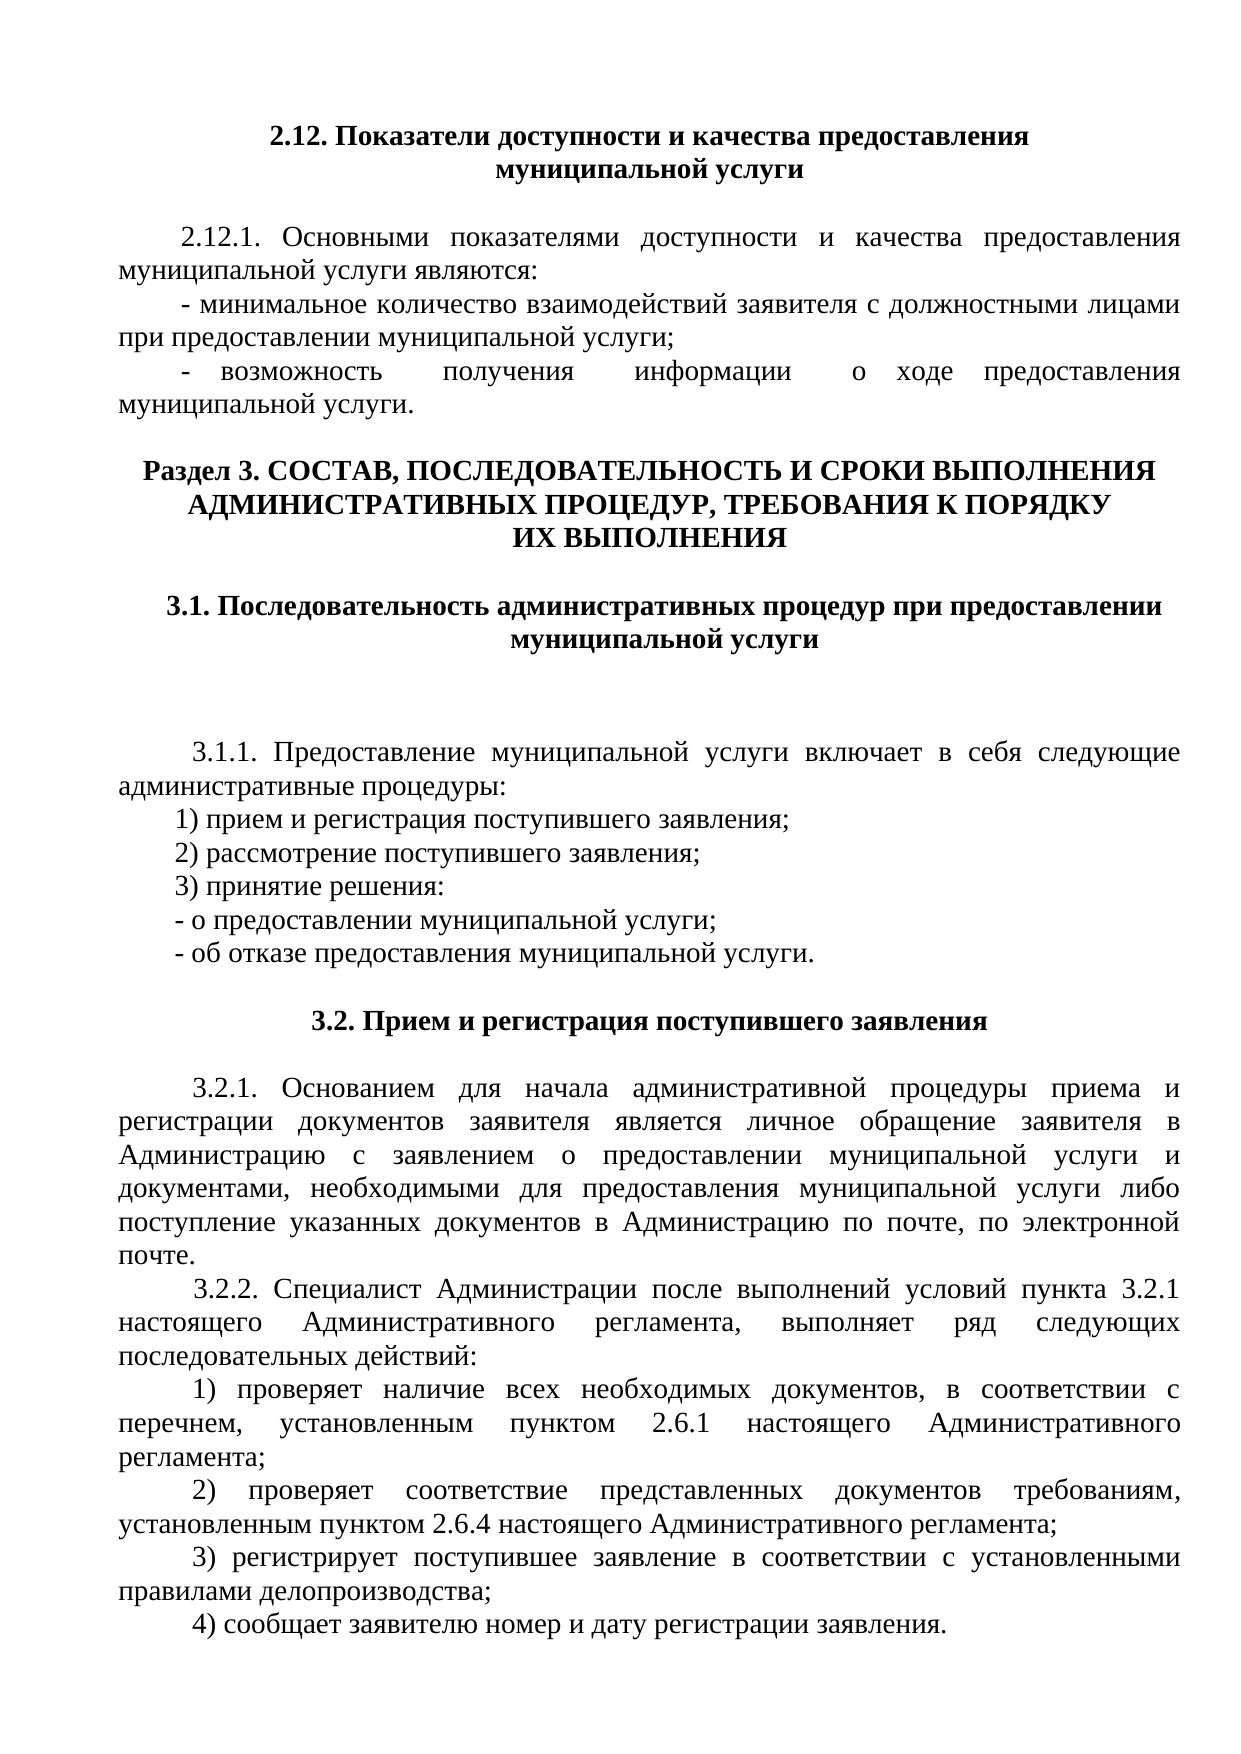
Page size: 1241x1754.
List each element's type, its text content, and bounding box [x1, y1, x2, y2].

text 2) рассмотрение поступившего заявления; [118, 835, 1181, 868]
text 4) сообщает заявителю номер и дату регистрации заявления. [118, 1606, 1181, 1640]
text - возможность получения информации о ходе предоставления муниципальной услуги. [118, 353, 1181, 420]
text Раздел 3. СОСТАВ, ПОСЛЕДОВАТЕЛЬНОСТЬ И СРОКИ ВЫПОЛНЕНИЯ [118, 453, 1181, 487]
text 3.1.1. Предоставление муниципальной услуги включает в себя следующие административные процедуры: [118, 734, 1181, 801]
text 1) проверяет наличие всех необходимых документов, в соответствии с перечнем, установленным пунктом 2.6.1 настоящего Административного регламента; [118, 1372, 1181, 1472]
text 2) проверяет соответствие представленных документов требованиям, установленным пунктом 2.6.4 настоящего Административного регламента; [118, 1472, 1181, 1539]
text - об отказе предоставления муниципальной услуги. [118, 936, 1181, 969]
text 3) регистрирует поступившее заявление в соответствии с установленными правилами делопроизводства; [118, 1539, 1181, 1606]
text 3) принятие решения: [118, 868, 1181, 902]
text - о предоставлении муниципальной услуги; [118, 902, 1181, 936]
text АДМИНИСТРАТИВНЫХ ПРОЦЕДУР, ТРЕБОВАНИЯ К ПОРЯДКУ [118, 487, 1181, 521]
text 2.12. Показатели доступности и качества предоставления муниципальной услуги [118, 118, 1181, 185]
text 1) прием и регистрация поступившего заявления; [118, 801, 1181, 835]
text 3.2.2. Специалист Администрации после выполнений условий пункта 3.2.1 настоящего Административного регламента, выполняет ряд следующих последовательных действий: [118, 1271, 1181, 1372]
text - минимальное количество взаимодействий заявителя с должностными лицами при предоставлении муниципальной услуги; [118, 286, 1181, 353]
text 3.2. Прием и регистрация поступившего заявления [118, 1003, 1181, 1036]
text 2.12.1. Основными показателями доступности и качества предоставления муниципальной услуги являются: [118, 219, 1181, 286]
text ИХ ВЫПОЛНЕНИЯ [118, 521, 1181, 554]
text 3.1. Последовательность административных процедур при предоставлении муниципальной услуги [118, 588, 1211, 655]
text 3.2.1. Основанием для начала административной процедуры приема и регистрации документов заявителя является личное обращение заявителя в Администрацию с заявлением о предоставлении муниципальной услуги и документами, необходимыми для предоставления муниципальной услуги либо поступление указанных документов в Администрацию по почте, по электронной почте. [118, 1070, 1181, 1271]
